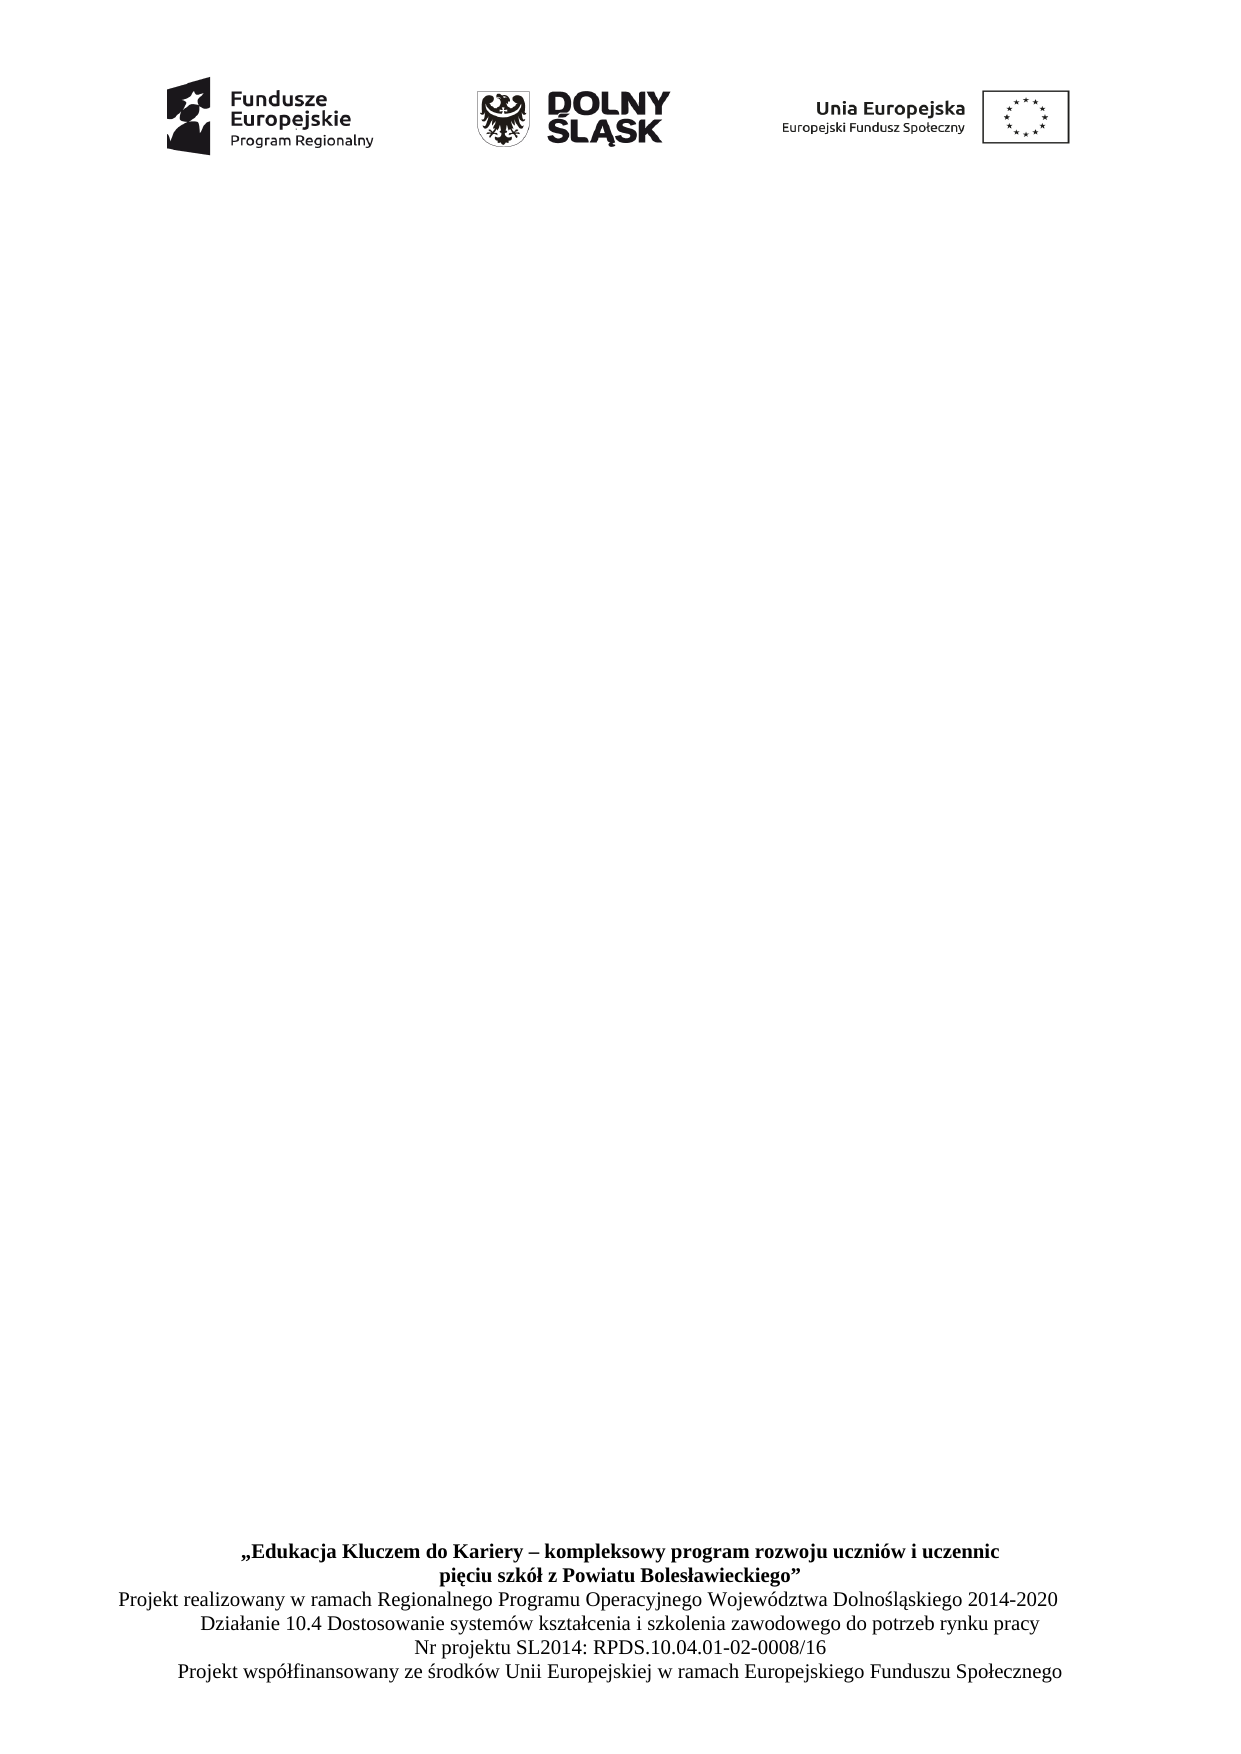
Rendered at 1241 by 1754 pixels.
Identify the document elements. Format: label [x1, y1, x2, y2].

picture [149, 73, 1091, 160]
